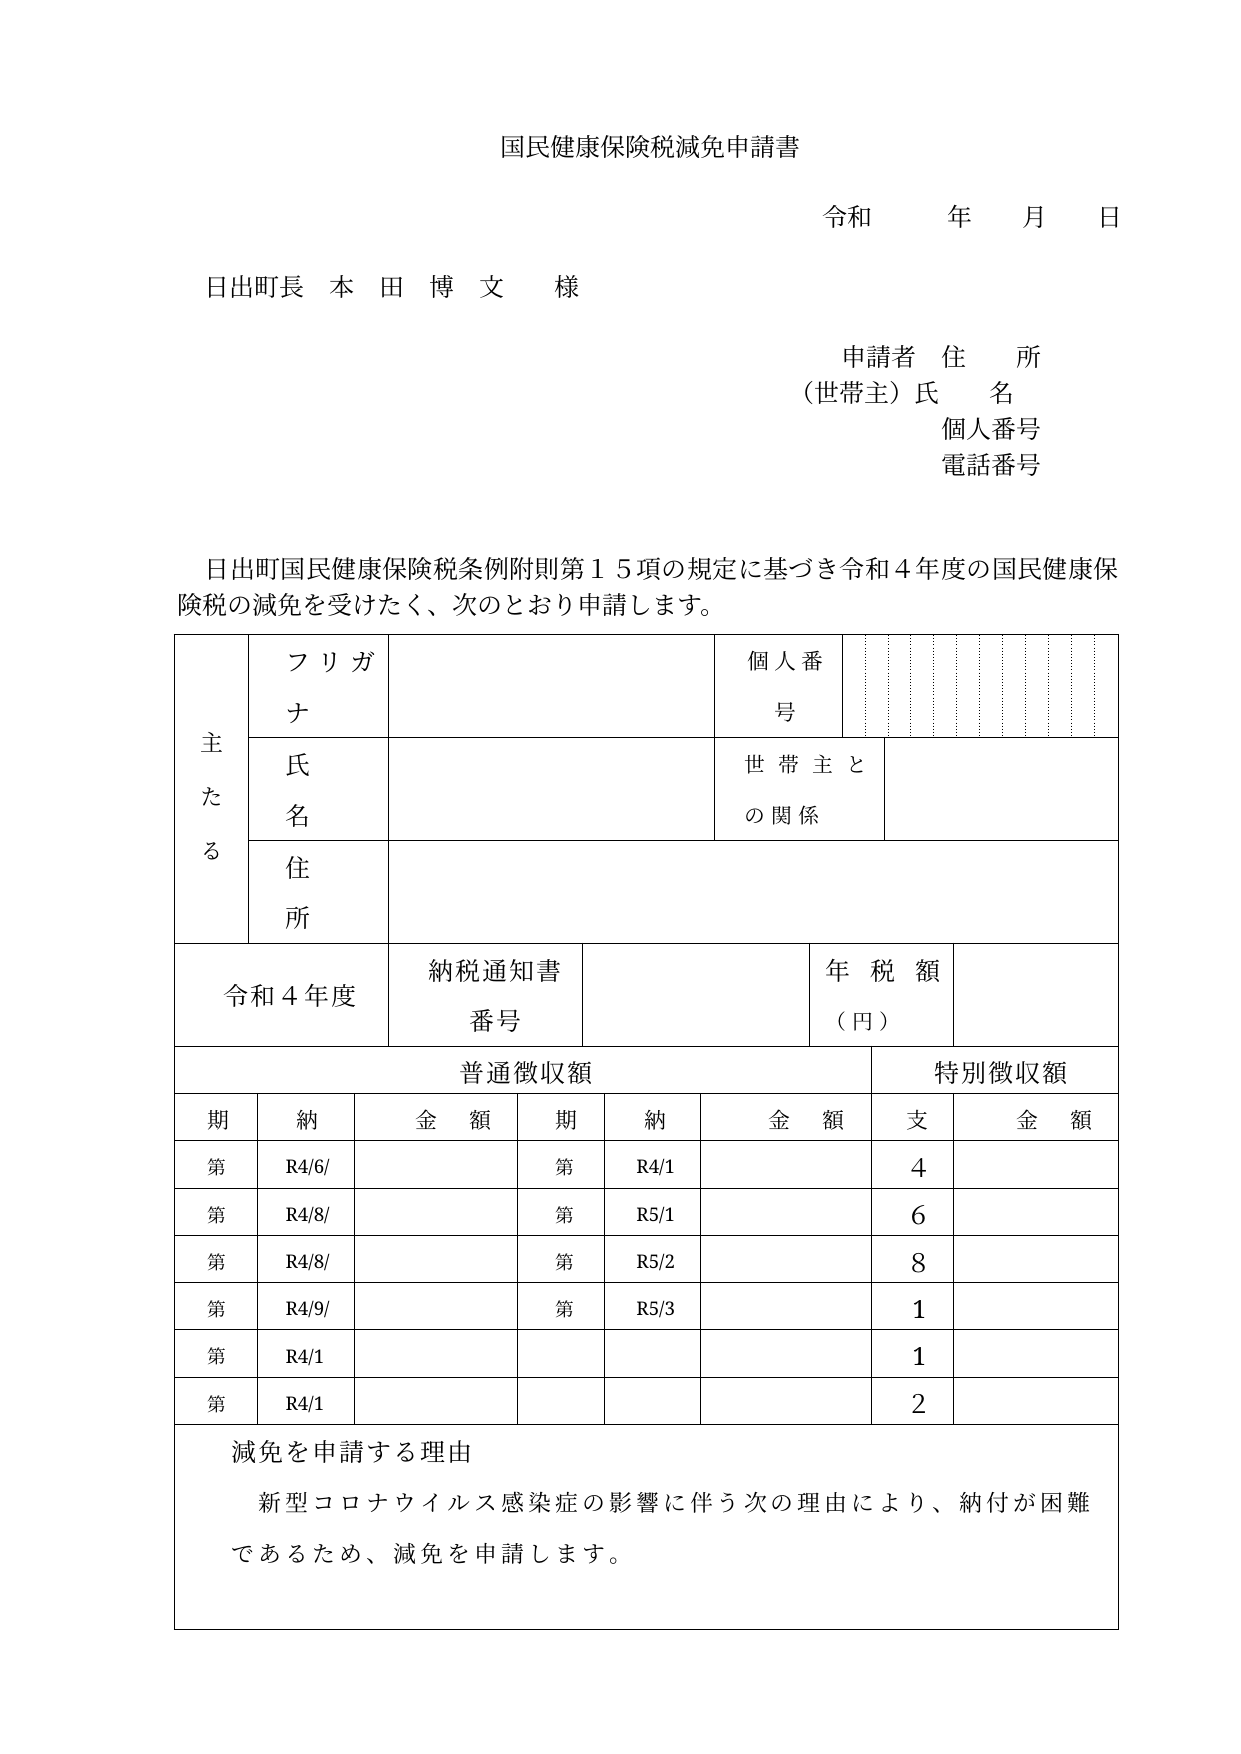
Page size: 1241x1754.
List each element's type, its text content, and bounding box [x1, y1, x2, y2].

table_cell 12月 [872, 1330, 953, 1377]
table_cell [518, 1378, 604, 1424]
table_cell [954, 1189, 1118, 1235]
table_header 主 た る 生計維持者 [175, 635, 248, 943]
table_cell R5/2/28 [605, 1236, 700, 1282]
table_cell 令和４年度 [175, 944, 388, 1046]
table_header [1049, 635, 1072, 737]
table_cell [389, 738, 714, 840]
table_cell 第１期 [175, 1141, 257, 1187]
table_header [1025, 635, 1048, 737]
table_cell 年税額（円） [810, 944, 953, 1046]
table_cell [605, 1378, 700, 1424]
table_cell ８月 [872, 1236, 953, 1282]
text 日出町長 本 田 博 文 様 [177, 268, 1122, 303]
table_cell 納期限 [605, 1094, 700, 1140]
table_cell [175, 1425, 1118, 1629]
table_cell R5/1/31 [605, 1189, 700, 1235]
table_cell 第９期 [518, 1236, 604, 1282]
table_cell R4/9/30 [258, 1283, 354, 1329]
table_cell [355, 1330, 517, 1377]
table_cell 住 所 [249, 841, 388, 943]
table_cell ２月 [872, 1378, 953, 1424]
table_cell 第２期 [175, 1189, 257, 1235]
table_cell [605, 1330, 700, 1377]
table_cell R4/12/26 [605, 1141, 700, 1187]
table_cell 期別 [175, 1094, 257, 1140]
table_cell 第４期 [175, 1283, 257, 1329]
table_cell [355, 1236, 517, 1282]
table_cell [701, 1141, 871, 1187]
table_cell R5/3/31 [605, 1283, 700, 1329]
text 国民健康保険税減免申請書 [177, 128, 1122, 163]
table_cell 納税通知書番号 [389, 944, 582, 1046]
table_cell 第８期 [518, 1189, 604, 1235]
table_cell [954, 1330, 1118, 1377]
table_cell 普通徴収額 [175, 1047, 871, 1093]
table_cell 金 額（円） [701, 1094, 871, 1140]
table_cell ４月 [872, 1141, 953, 1187]
table_cell 10月 [872, 1283, 953, 1329]
table_header [866, 635, 888, 737]
table_cell [954, 1283, 1118, 1329]
table_cell 金 額（円） [954, 1094, 1118, 1140]
table_header フリガナ [249, 635, 388, 737]
table_cell 第７期 [518, 1141, 604, 1187]
table_cell [355, 1378, 517, 1424]
table_header [956, 635, 979, 737]
table_cell 世帯主との関係 [715, 738, 884, 840]
table_cell [389, 841, 1118, 943]
table_cell R4/11/30 [258, 1378, 354, 1424]
table_header [389, 635, 714, 737]
table_cell [954, 1378, 1118, 1424]
table_header [888, 635, 910, 737]
text 令和 年 月 日 [177, 198, 1122, 233]
table_header [910, 635, 933, 737]
table_header [934, 635, 956, 737]
table_cell [701, 1378, 871, 1424]
table_cell R4/8/1 [258, 1189, 354, 1235]
table_cell [701, 1189, 871, 1235]
table_cell [701, 1330, 871, 1377]
table_cell 第10期 [518, 1283, 604, 1329]
table_cell [355, 1189, 517, 1235]
table_cell R4/8/31 [258, 1236, 354, 1282]
table_cell [355, 1283, 517, 1329]
table_cell [583, 944, 809, 1046]
table_cell R4/10/31 [258, 1330, 354, 1377]
table_header [843, 635, 866, 737]
table_header 個人番号 [715, 635, 842, 737]
table_cell 第６期 [175, 1378, 257, 1424]
table_header [1095, 635, 1118, 737]
table_cell [954, 1141, 1118, 1187]
table_header [1072, 635, 1095, 737]
text 申請者 住 所 [177, 338, 1041, 373]
table_cell 氏 名 [249, 738, 388, 840]
table_cell [954, 944, 1118, 1046]
table_cell R4/6/30 [258, 1141, 354, 1187]
table_cell 納期限 [258, 1094, 354, 1140]
text 個人番号 [177, 409, 1041, 445]
table_header [1002, 635, 1025, 737]
table_cell 金 額（円） [355, 1094, 517, 1140]
table_cell 支払月 [872, 1094, 953, 1140]
table_cell [885, 738, 1118, 840]
table_cell [954, 1236, 1118, 1282]
table_cell [355, 1141, 517, 1187]
table_cell ６月 [872, 1189, 953, 1235]
table_cell 期別 [518, 1094, 604, 1140]
table_cell 第３期 [175, 1236, 257, 1282]
table_cell [701, 1283, 871, 1329]
text 電話番号 [177, 445, 1041, 481]
text （世帯主）氏 名 [177, 373, 1014, 409]
table_cell 第５期 [175, 1330, 257, 1377]
table_cell 特別徴収額 [872, 1047, 1118, 1093]
table_header [979, 635, 1002, 737]
table_cell [518, 1330, 604, 1377]
table_cell [701, 1236, 871, 1282]
text 日出町国民健康保険税条例附則第１５項の規定に基づき令和４年度の国民健康保険税の減免を受けたく、次のとおり申請します。 [177, 549, 1122, 621]
